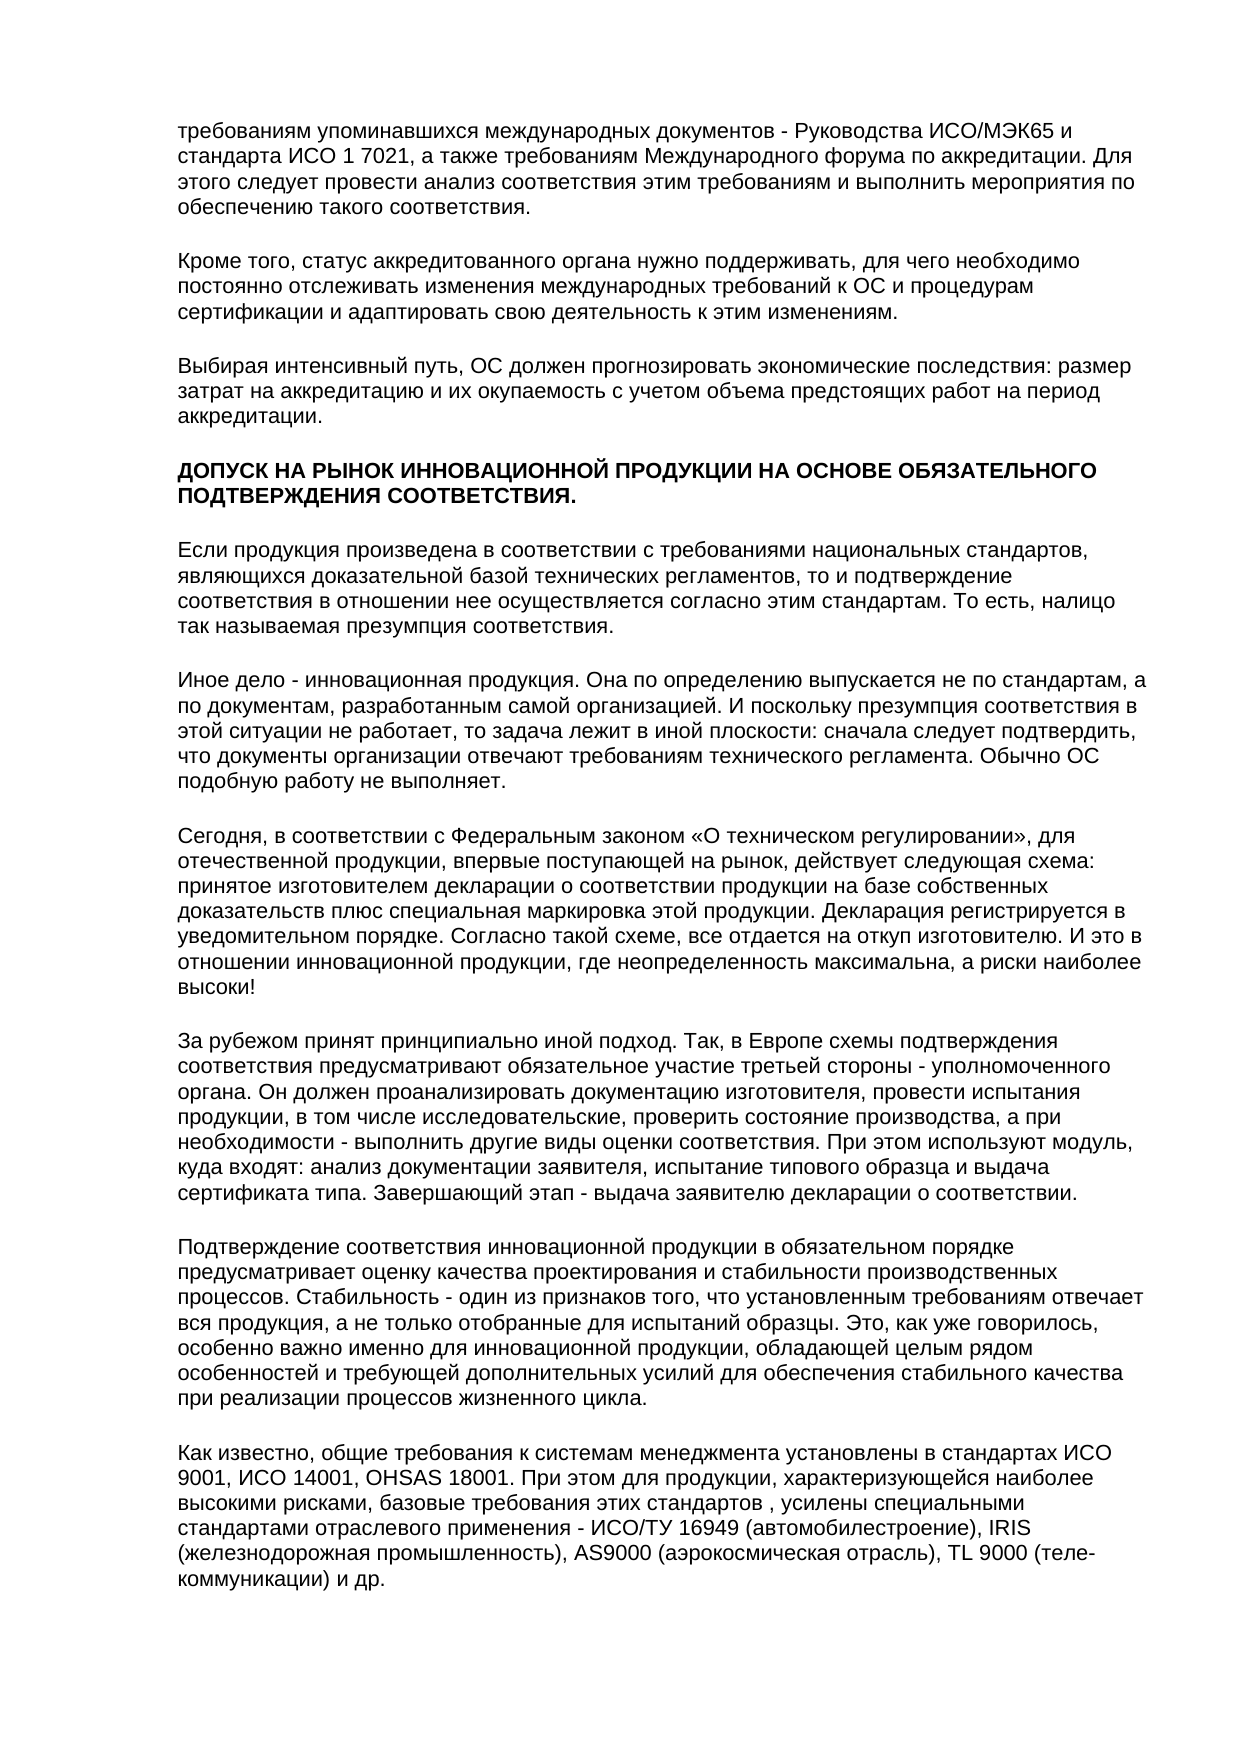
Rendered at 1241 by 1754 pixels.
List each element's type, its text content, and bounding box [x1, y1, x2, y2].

text Подтверждение соответствия инновационной продукции в обязательном порядке предусматривает оценку качества проектирования и стабильности производственных процессов. Стабильность - один из признаков того, что установленным требованиям отвечает вся продукция, а не только отобранные для испытаний образцы. Это, как уже говорилось, особенно важно именно для инновационной продукции, обладающей целым рядом особенностей и требующей дополнительных усилий для обеспечения стабильного качества при реализации процессов жизненного цикла. [177, 1234, 1152, 1410]
text Выбирая интенсивный путь, ОС должен прогнозировать экономические последствия: размер затрат на аккредитацию и их окупаемость с учетом объема предстоящих работ на период аккредитации. [177, 353, 1152, 428]
text Как известно, общие требования к системам менеджмента установлены в стандартах ИСО 9001, ИСО 14001, OHSAS 18001. При этом для продукции, характеризующейся наиболее высокими рисками, базовые требования этих стандартов , усилены специальными стандартами отраслевого применения - ИСО/ТУ 16949 (автомобилестроение), IRIS (железнодорожная промышленность), AS9000 (аэрокосмическая отрасль), TL 9000 (теле-коммуникации) и др. [177, 1439, 1152, 1591]
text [177, 118, 1152, 219]
text Сегодня, в соответствии с Федеральным законом «О техническом регулировании», для отечественной продукции, впервые поступающей на рынок, действует следующая схема: принятое изготовителем декларации о соответствии продукции на базе собственных доказательств плюс специальная маркировка этой продукции. Декларация регистрируется в уведомительном порядке. Согласно такой схеме, все отдается на откуп изготовителю. И это в отношении инновационной продукции, где неопределенность максимальна, а риски наиболее высоки! [177, 822, 1152, 999]
text ДОПУСК НА РЫНОК ИННОВАЦИОННОЙ ПРОДУКЦИИ НА ОСНОВЕ ОБЯЗАТЕЛЬНОГО ПОДТВЕРЖДЕНИЯ СООТВЕТСТВИЯ. [177, 458, 1152, 508]
text Иное дело - инновационная продукция. Она по определению выпускается не по стандартам, а по документам, разработанным самой организацией. И поскольку презумпция соответствия в этой ситуации не работает, то задача лежит в иной плоскости: сначала следует подтвердить, что документы организации отвечают требованиям технического регламента. Обычно ОС подобную работу не выполняет. [177, 667, 1152, 793]
text Если продукция произведена в соответствии с требованиями национальных стандартов, являющихся доказательной базой технических регламентов, то и подтверждение соответствия в отношении нее осуществляется согласно этим стандартам. То есть, налицо так называемая презумпция соответствия. [177, 537, 1152, 638]
text За рубежом принят принципиально иной подход. Так, в Европе схемы подтверждения соответствия предусматривают обязательное участие третьей стороны - уполномоченного органа. Он должен проанализировать документацию изготовителя, провести испытания продукции, в том числе исследовательские, проверить состояние производства, а при необходимости - выполнить другие виды оценки соответствия. При этом используют модуль, куда входят: анализ документации заявителя, испытание типового образца и выдача сертификата типа. Завершающий этап - выдача заявителю декларации о соответствии. [177, 1028, 1152, 1204]
text Кроме того, статус аккредитованного органа нужно поддерживать, для чего необходимо постоянно отслеживать изменения международных требований к ОС и процедурам сертификации и адаптировать свою деятельность к этим изменениям. [177, 248, 1152, 324]
